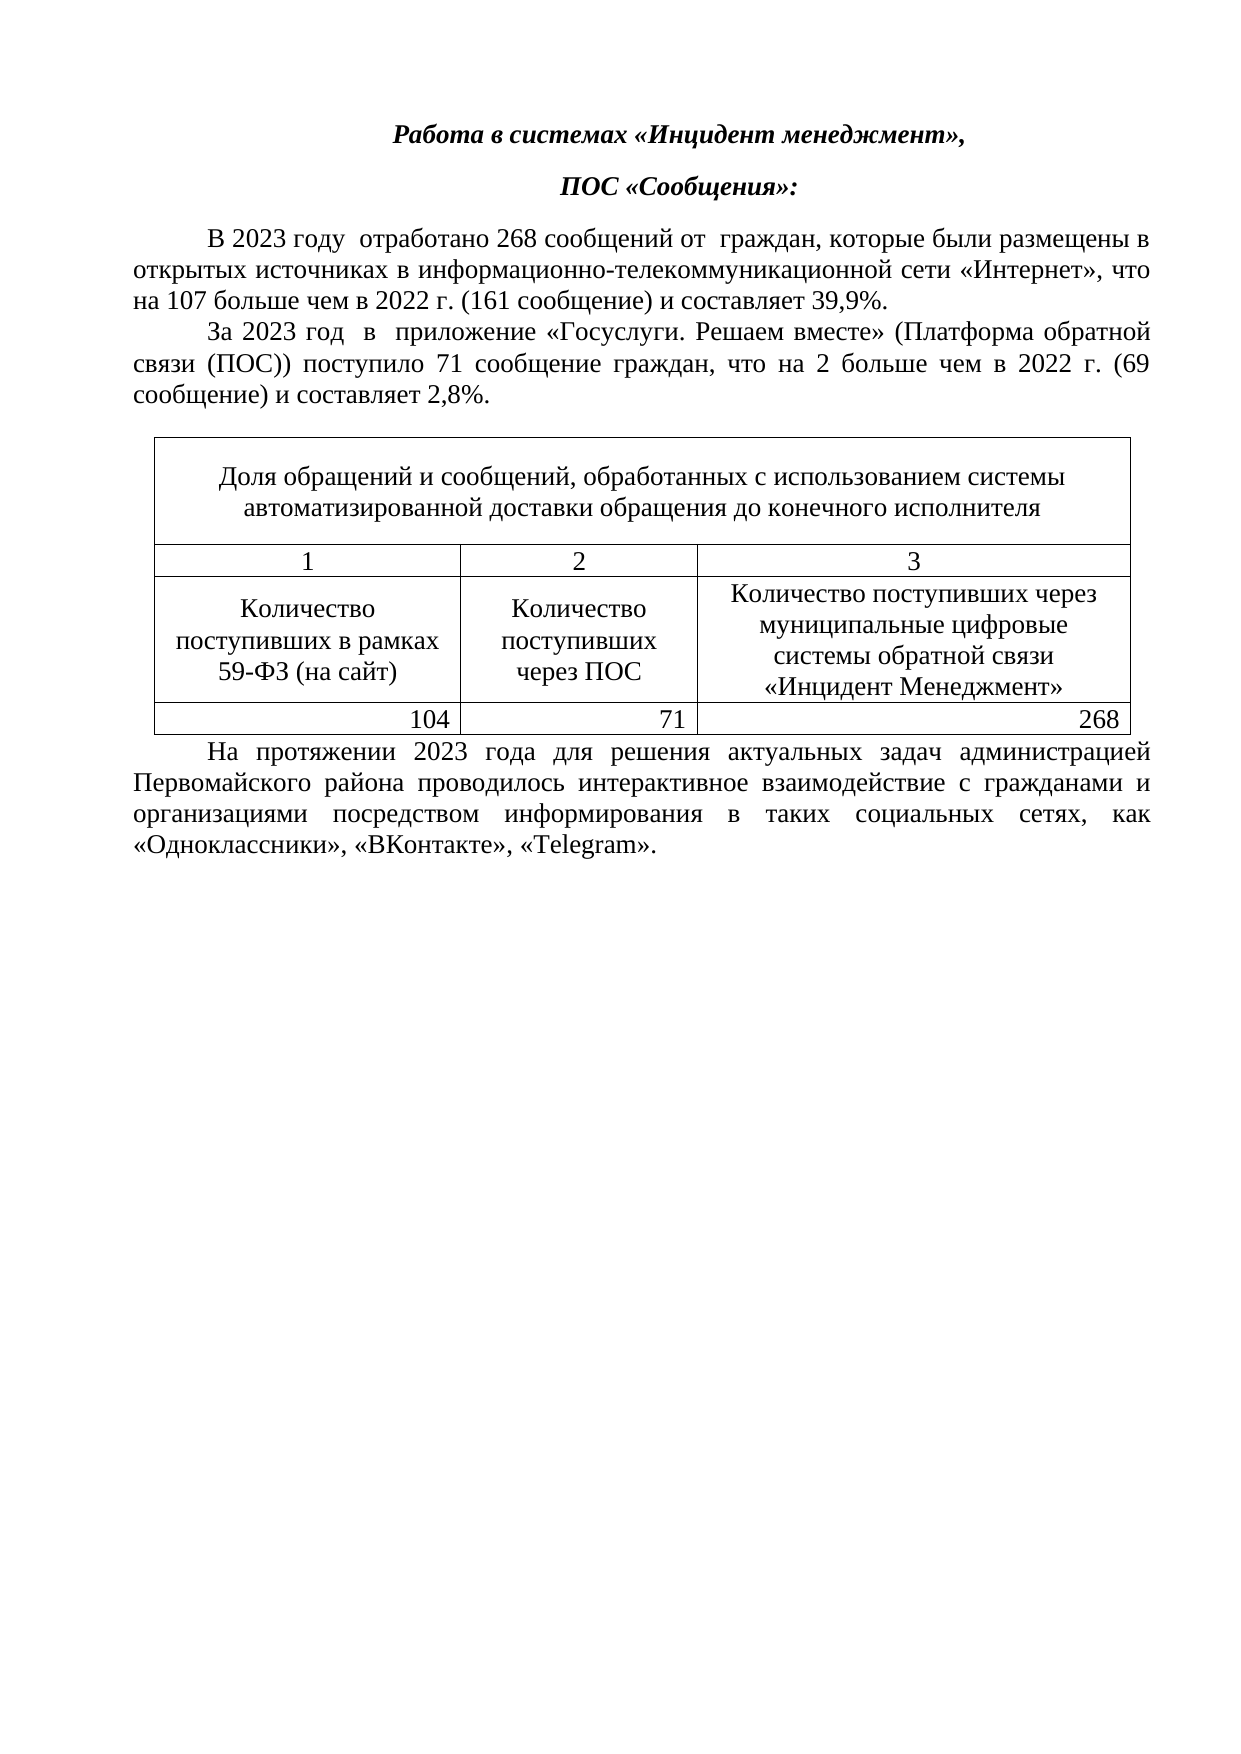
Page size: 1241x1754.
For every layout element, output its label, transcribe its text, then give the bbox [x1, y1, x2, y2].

table_cell 104 [155, 703, 460, 734]
table_cell 268 [698, 703, 1130, 734]
text Работа в системах «Инцидент менеджмент», [133, 118, 1152, 149]
table_cell Количество поступивших через ПОС [461, 577, 697, 702]
table_cell Количество поступивших в рамках 59-ФЗ (на сайт) [155, 577, 460, 702]
text ПОС «Сообщения»: [133, 170, 1152, 201]
table_cell Количество поступивших через муниципальные цифровые системы обратной связи «Инцидент Менеджмент» [698, 577, 1130, 702]
table_cell 1 [155, 545, 460, 576]
table_cell 3 [698, 545, 1130, 576]
table_cell 71 [461, 703, 697, 734]
text В 2023 году отработано 268 сообщений от граждан, которые были размещены в открытых источниках в информационно-телекоммуникационной сети «Интернет», что на 107 больше чем в 2022 г. (161 сообщение) и составляет 39,9%. [133, 222, 1152, 316]
text На протяжении 2023 года для решения актуальных задач администрацией Первомайского района проводилось интерактивное взаимодействие с гражданами и организациями посредством информирования в таких социальных сетях, как «Одноклассники», «ВКонтакте», «Telegram». [133, 440, 1152, 859]
table_header Доля обращений и сообщений, обработанных с использованием системы автоматизированной доставки обращения до конечного исполнителя [155, 438, 1130, 544]
text За 2023 год в приложение «Госуслуги. Решаем вместе» (Платформа обратной связи (ПОС)) поступило 71 сообщение граждан, что на 2 больше чем в 2022 г. (69 сообщение) и составляет 2,8%. [133, 316, 1152, 409]
table_cell 2 [461, 545, 697, 576]
